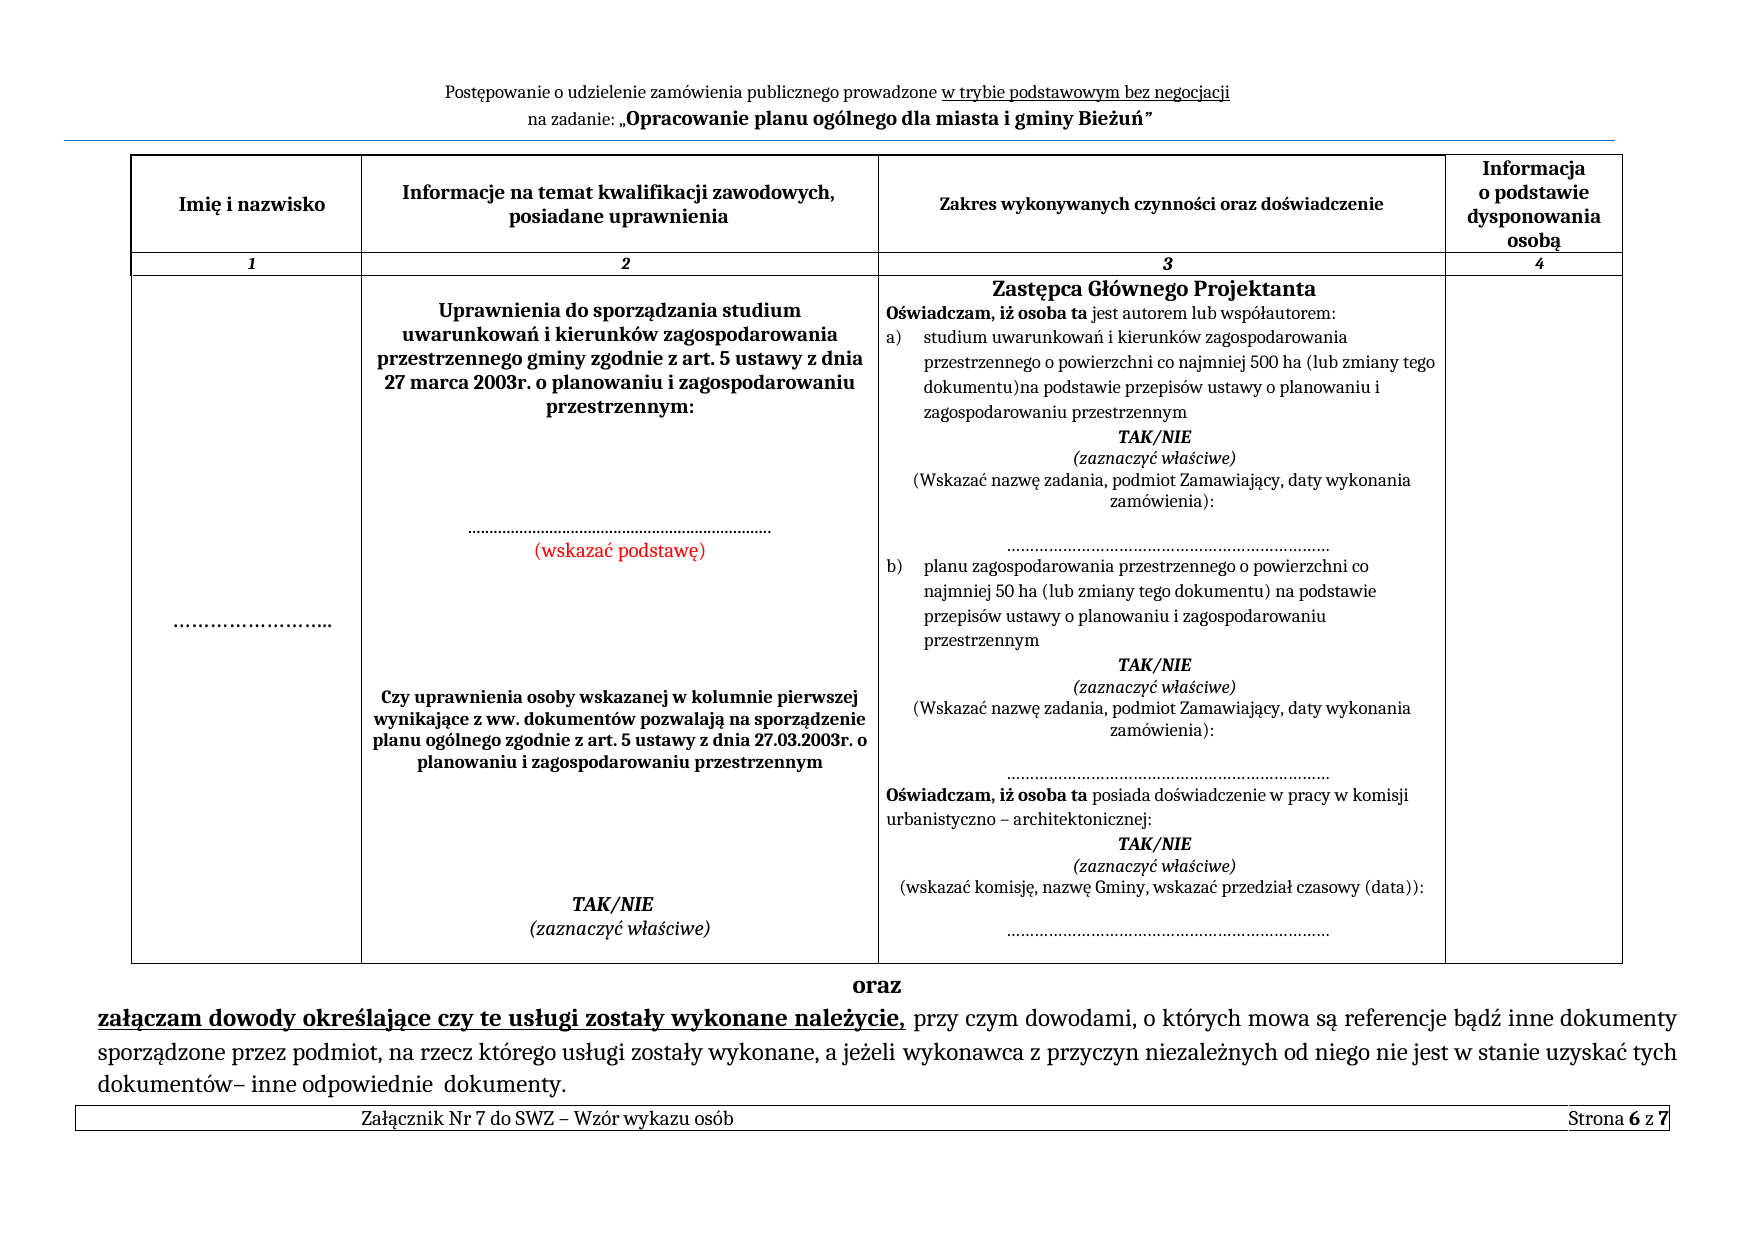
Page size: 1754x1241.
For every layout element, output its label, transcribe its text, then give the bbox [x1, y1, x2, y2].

table_cell 1 [132, 253, 361, 275]
table_cell …………………….. [132, 276, 361, 963]
table_cell Zastępca Głównego Projektanta Oświadczam, iż osoba ta jest autorem lub współautorem: studium uwarunkowań i kierunków zagospodarowania przestrzennego o powierzchni co najmniej 500 ha (lub zmiany tego dokumentu)na podstawie przepisów ustawy o planowaniu i zagospodarowaniu przestrzennym TAK/NIE (zaznaczyć właściwe) (Wskazać nazwę zadania, podmiot Zamawiający, daty wykonania zamówienia): …………………………………………………………… planu zagospodarowania przestrzennego o powierzchni co najmniej 50 ha (lub zmiany tego dokumentu) na podstawie przepisów ustawy o planowaniu i zagospodarowaniu przestrzennym TAK/NIE (zaznaczyć właściwe) (Wskazać nazwę zadania, podmiot Zamawiający, daty wykonania zamówienia): …………………………………………………………… Oświadczam, iż osoba ta posiada doświadczenie w pracy w komisji urbanistyczno – architektonicznej: TAK/NIE (zaznaczyć właściwe) (wskazać komisję, nazwę Gminy, wskazać przedział czasowy (data)): …………………………………………………………… [879, 276, 1445, 963]
table_header Informacja o podstawie dysponowania osobą [1446, 155, 1622, 252]
list oraz [75, 190, 1679, 1000]
table_header Informacje na temat kwalifikacji zawodowych, posiadane uprawnienia [362, 156, 878, 252]
table_cell 3 [879, 253, 1445, 275]
table_header Zakres wykonywanych czynności oraz doświadczenie [879, 156, 1445, 252]
table_cell 4 [1446, 253, 1622, 275]
table_cell [1446, 276, 1622, 963]
table_cell 2 [362, 253, 878, 275]
table_header Imię i nazwisko [132, 156, 361, 252]
list załączam dowody określające czy te usługi zostały wykonane należycie, przy czym dowodami, o których mowa są referencje bądź inne dokumenty sporządzone przez podmiot, na rzecz którego usługi zostały wykonane, a jeżeli wykonawca z przyczyn niezależnych od niego nie jest w stanie uzyskać tych dokumentów– inne odpowiednie dokumenty. [98, 1004, 1679, 1099]
